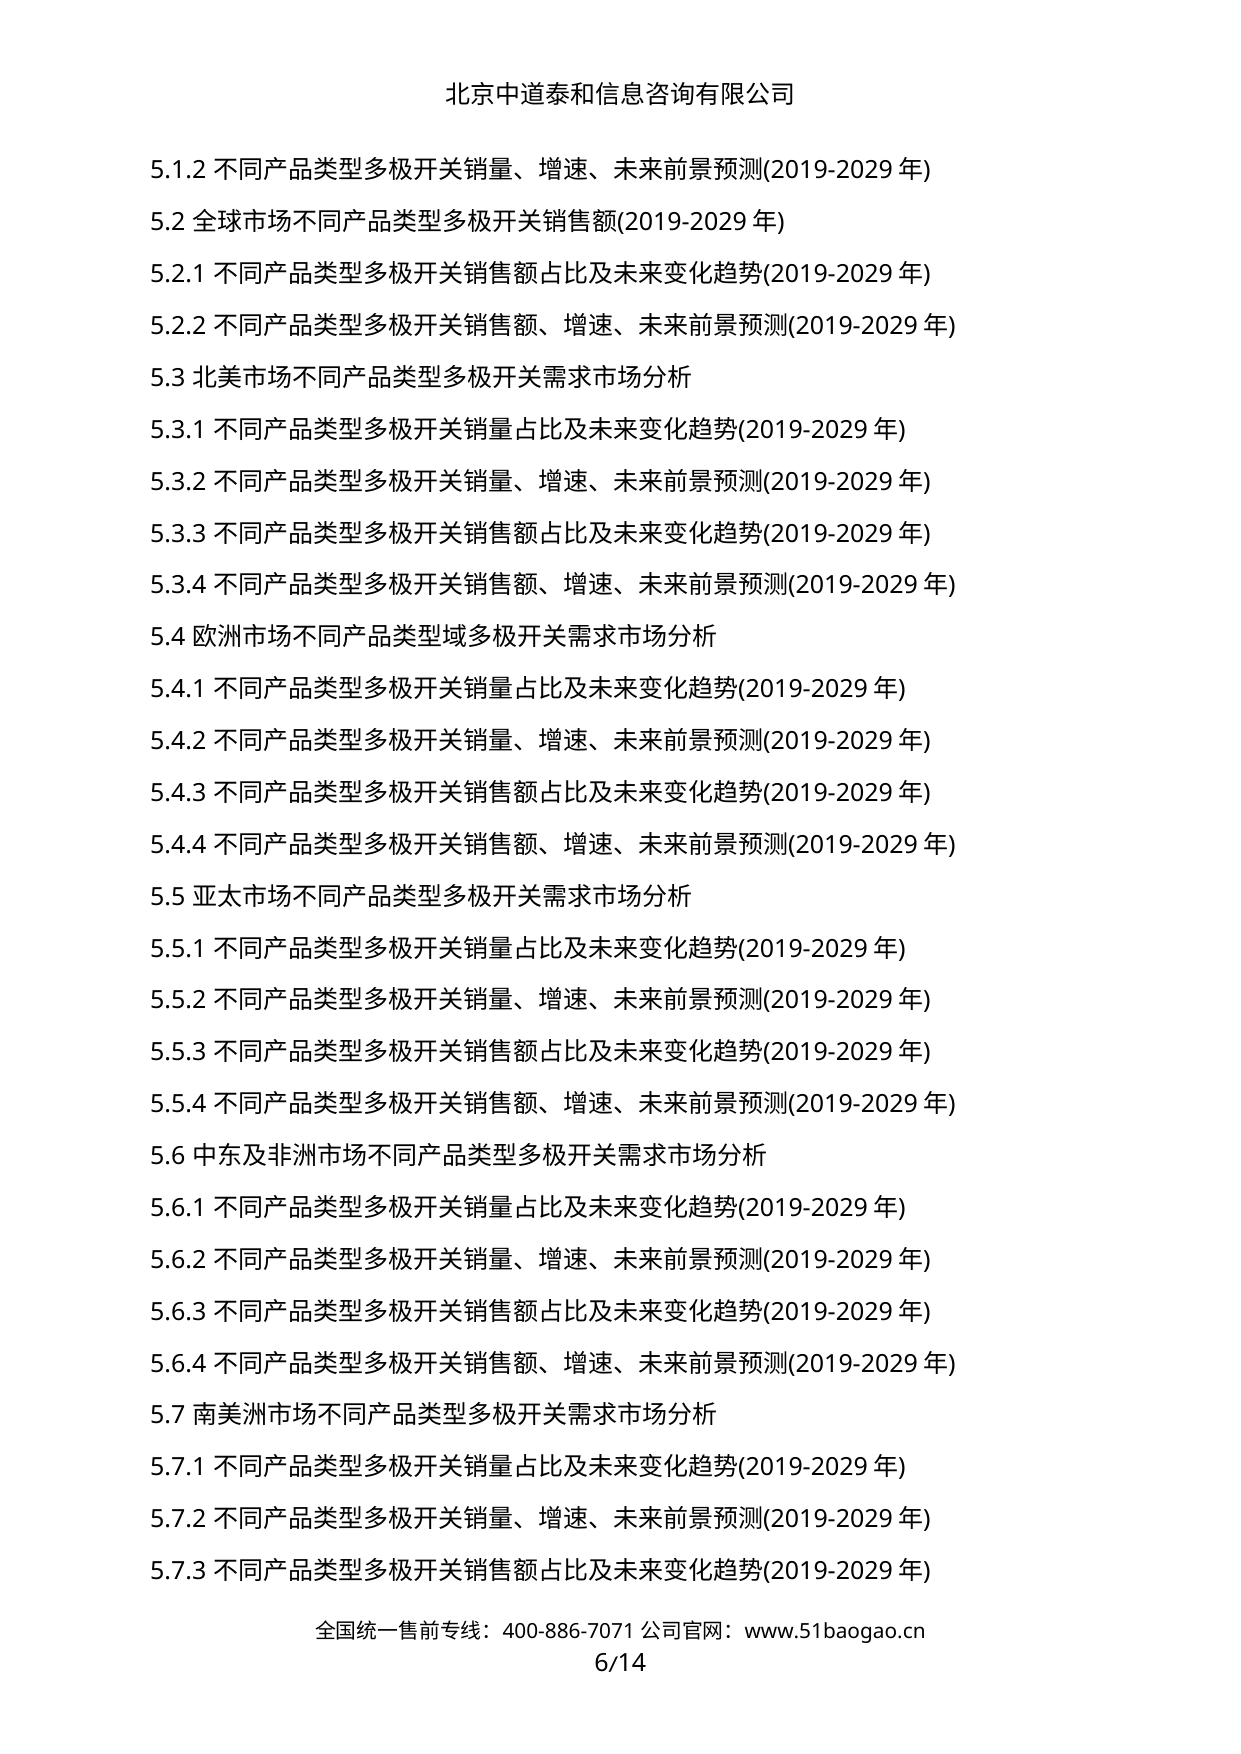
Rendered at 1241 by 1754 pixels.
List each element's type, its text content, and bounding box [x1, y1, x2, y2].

text 5.3.1 不同产品类型多极开关销量占比及未来变化趋势(2019-2029年) [150, 409, 1090, 446]
text 5.6.3 不同产品类型多极开关销售额占比及未来变化趋势(2019-2029年) [150, 1291, 1090, 1327]
text 5.6.2 不同产品类型多极开关销量、增速、未来前景预测(2019-2029年) [150, 1239, 1090, 1276]
text 5.6 中东及非洲市场不同产品类型多极开关需求市场分析 [150, 1136, 1090, 1172]
text 5.5 亚太市场不同产品类型多极开关需求市场分析 [150, 876, 1090, 912]
text 5.4.4 不同产品类型多极开关销售额、增速、未来前景预测(2019-2029年) [150, 824, 1090, 861]
text 5.4.1 不同产品类型多极开关销量占比及未来变化趋势(2019-2029年) [150, 669, 1090, 705]
text 5.3.2 不同产品类型多极开关销量、增速、未来前景预测(2019-2029年) [150, 461, 1090, 497]
text 5.2 全球市场不同产品类型多极开关销售额(2019-2029年) [150, 202, 1090, 238]
text 5.7 南美洲市场不同产品类型多极开关需求市场分析 [150, 1395, 1090, 1431]
text 5.6.1 不同产品类型多极开关销量占比及未来变化趋势(2019-2029年) [150, 1187, 1090, 1224]
text 5.2.1 不同产品类型多极开关销售额占比及未来变化趋势(2019-2029年) [150, 254, 1090, 290]
text 5.3.3 不同产品类型多极开关销售额占比及未来变化趋势(2019-2029年) [150, 513, 1090, 549]
text 5.5.1 不同产品类型多极开关销量占比及未来变化趋势(2019-2029年) [150, 928, 1090, 964]
text 5.4.2 不同产品类型多极开关销量、增速、未来前景预测(2019-2029年) [150, 721, 1090, 757]
text 5.3.4 不同产品类型多极开关销售额、增速、未来前景预测(2019-2029年) [150, 565, 1090, 601]
text 5.7.1 不同产品类型多极开关销量占比及未来变化趋势(2019-2029年) [150, 1447, 1090, 1483]
text 5.1.2 不同产品类型多极开关销量、增速、未来前景预测(2019-2029年) [150, 150, 1090, 186]
text 5.7.2 不同产品类型多极开关销量、增速、未来前景预测(2019-2029年) [150, 1499, 1090, 1535]
text 5.2.2 不同产品类型多极开关销售额、增速、未来前景预测(2019-2029年) [150, 306, 1090, 342]
text 5.5.2 不同产品类型多极开关销量、增速、未来前景预测(2019-2029年) [150, 980, 1090, 1016]
text 5.4 欧洲市场不同产品类型域多极开关需求市场分析 [150, 617, 1090, 653]
text 5.5.4 不同产品类型多极开关销售额、增速、未来前景预测(2019-2029年) [150, 1084, 1090, 1120]
text 5.7.3 不同产品类型多极开关销售额占比及未来变化趋势(2019-2029年) [150, 1551, 1090, 1587]
text 5.3 北美市场不同产品类型多极开关需求市场分析 [150, 357, 1090, 394]
text 5.6.4 不同产品类型多极开关销售额、增速、未来前景预测(2019-2029年) [150, 1343, 1090, 1379]
text 5.4.3 不同产品类型多极开关销售额占比及未来变化趋势(2019-2029年) [150, 772, 1090, 809]
text 5.5.3 不同产品类型多极开关销售额占比及未来变化趋势(2019-2029年) [150, 1032, 1090, 1068]
